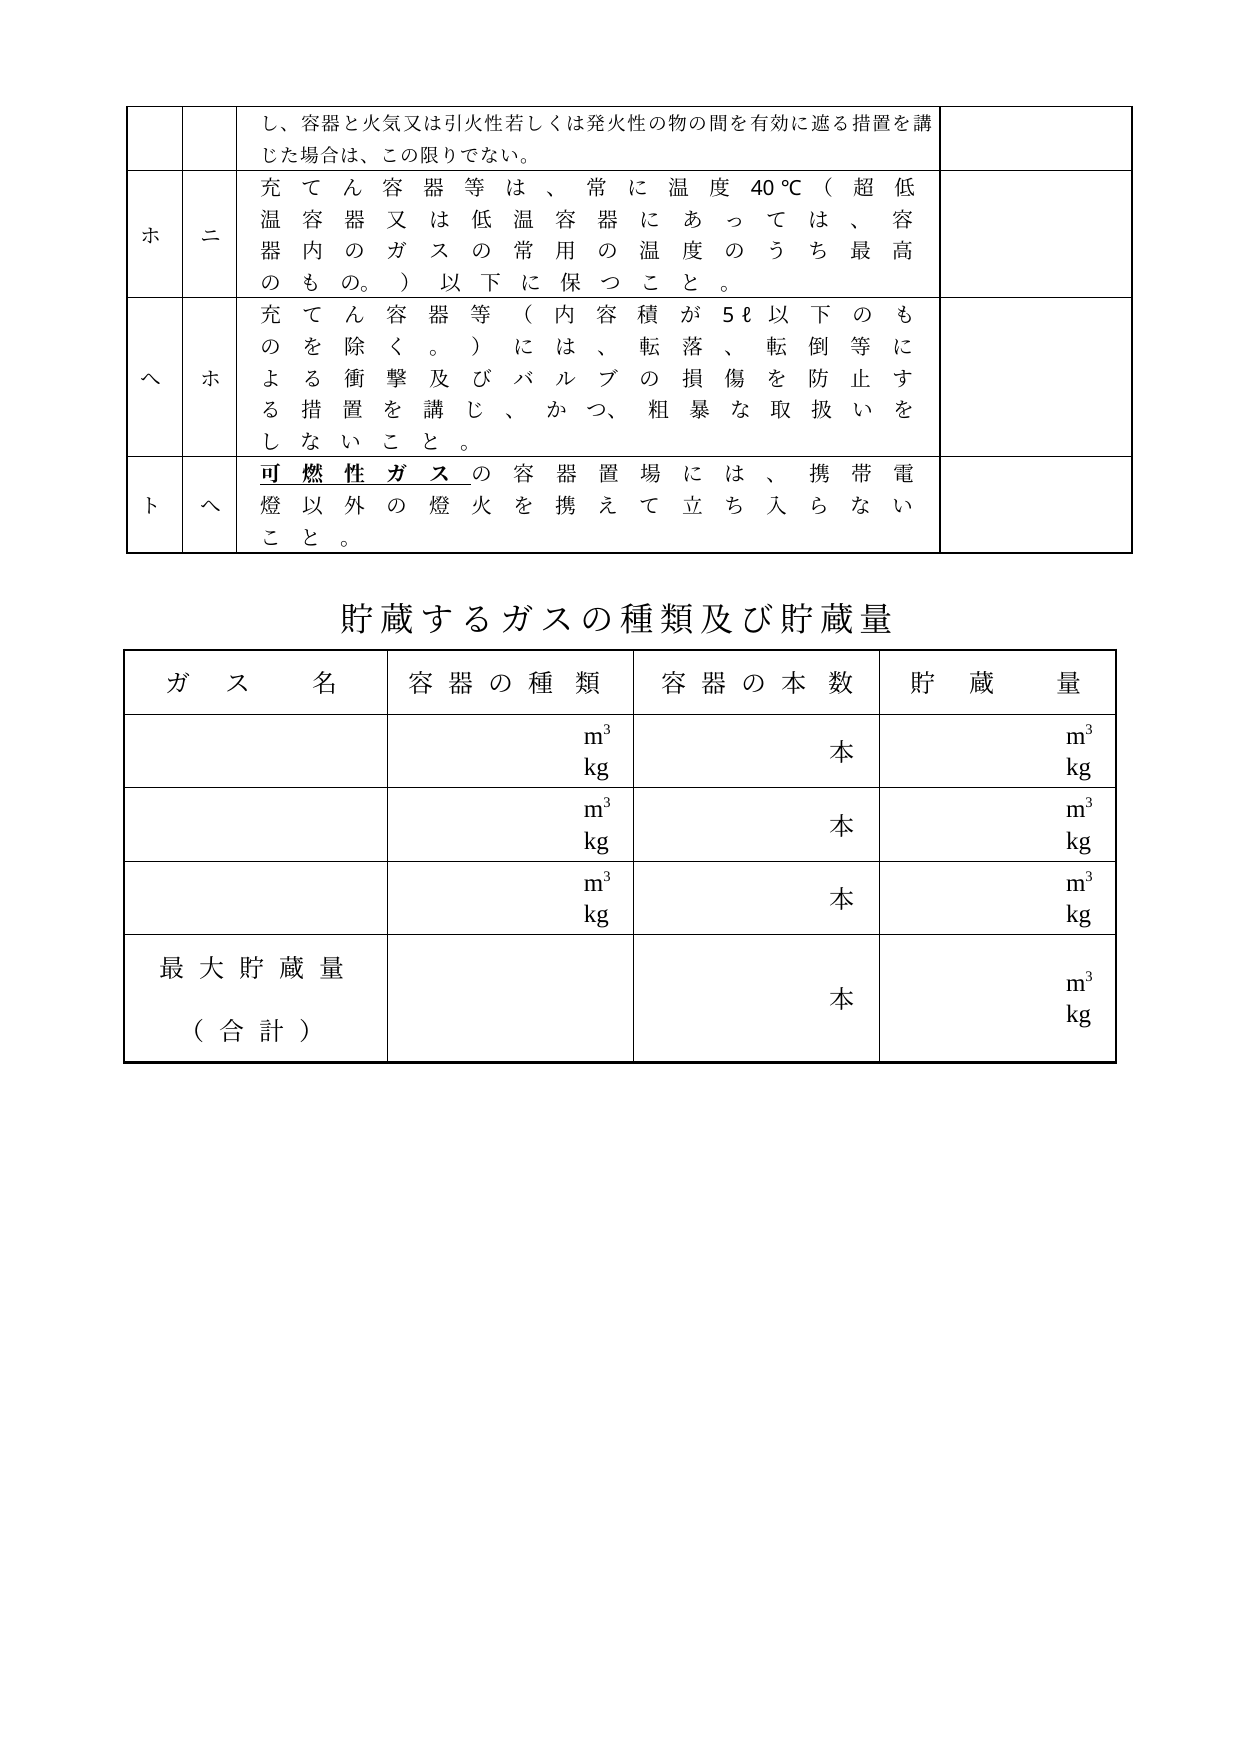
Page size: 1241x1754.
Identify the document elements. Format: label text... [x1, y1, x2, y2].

table_cell 充てん容器等は、常に温度40 ℃（超低温容器又は低温容器にあっては、容器内のガスの常用の温度のうち最高のもの。）以下に保つこと。 [237, 171, 939, 297]
text 貯蔵するガスの種類及び貯蔵量 [120, 585, 1120, 648]
table_cell へ [183, 457, 236, 552]
table_cell [125, 715, 387, 787]
table_header 貯蔵量 [880, 651, 1115, 714]
table_cell m3 kg [880, 715, 1115, 787]
table_cell m3 kg [880, 862, 1115, 934]
table_header 容器の種類 [388, 651, 633, 714]
table_cell m3 kg [388, 788, 633, 861]
table_cell [941, 171, 1131, 297]
table_cell 本 [634, 715, 879, 787]
table_cell ト [128, 457, 182, 552]
table_cell 可燃性ガスの容器置場には、携帯電燈以外の燈火を携えて立ち入らないこと。 [237, 457, 939, 552]
table_cell [125, 788, 387, 861]
table_cell [941, 457, 1131, 552]
table_cell [941, 107, 1131, 170]
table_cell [237, 107, 939, 170]
table_cell m3 kg [388, 715, 633, 787]
table_cell 充てん容器等（内容積が5 ℓ 以下のものを除く。）には、転落、転倒等による衝撃及びバルブの損傷を防止する措置を講じ、かつ、粗暴な取扱いをしないこと。 [237, 298, 939, 456]
table_cell 最大貯蔵量（合計） [125, 935, 387, 1061]
table_cell ホ [128, 171, 182, 297]
table_cell ニ [128, 107, 182, 170]
table_cell ニ [183, 171, 236, 297]
table_header 容器の本数 [634, 651, 879, 714]
table_cell 本 [634, 862, 879, 934]
table_cell ハ [183, 107, 236, 170]
table_cell m3 kg [880, 935, 1115, 1061]
table_cell [125, 862, 387, 934]
table_cell へ [128, 298, 182, 456]
table_cell ホ [183, 298, 236, 456]
table_cell [941, 298, 1131, 456]
table_cell 本 [634, 788, 879, 861]
table_cell 本 [634, 935, 879, 1061]
table_cell [388, 935, 633, 1061]
table_header ガス名 [125, 651, 387, 714]
table_cell m3 kg [880, 788, 1115, 861]
table_cell m3 kg [388, 862, 633, 934]
